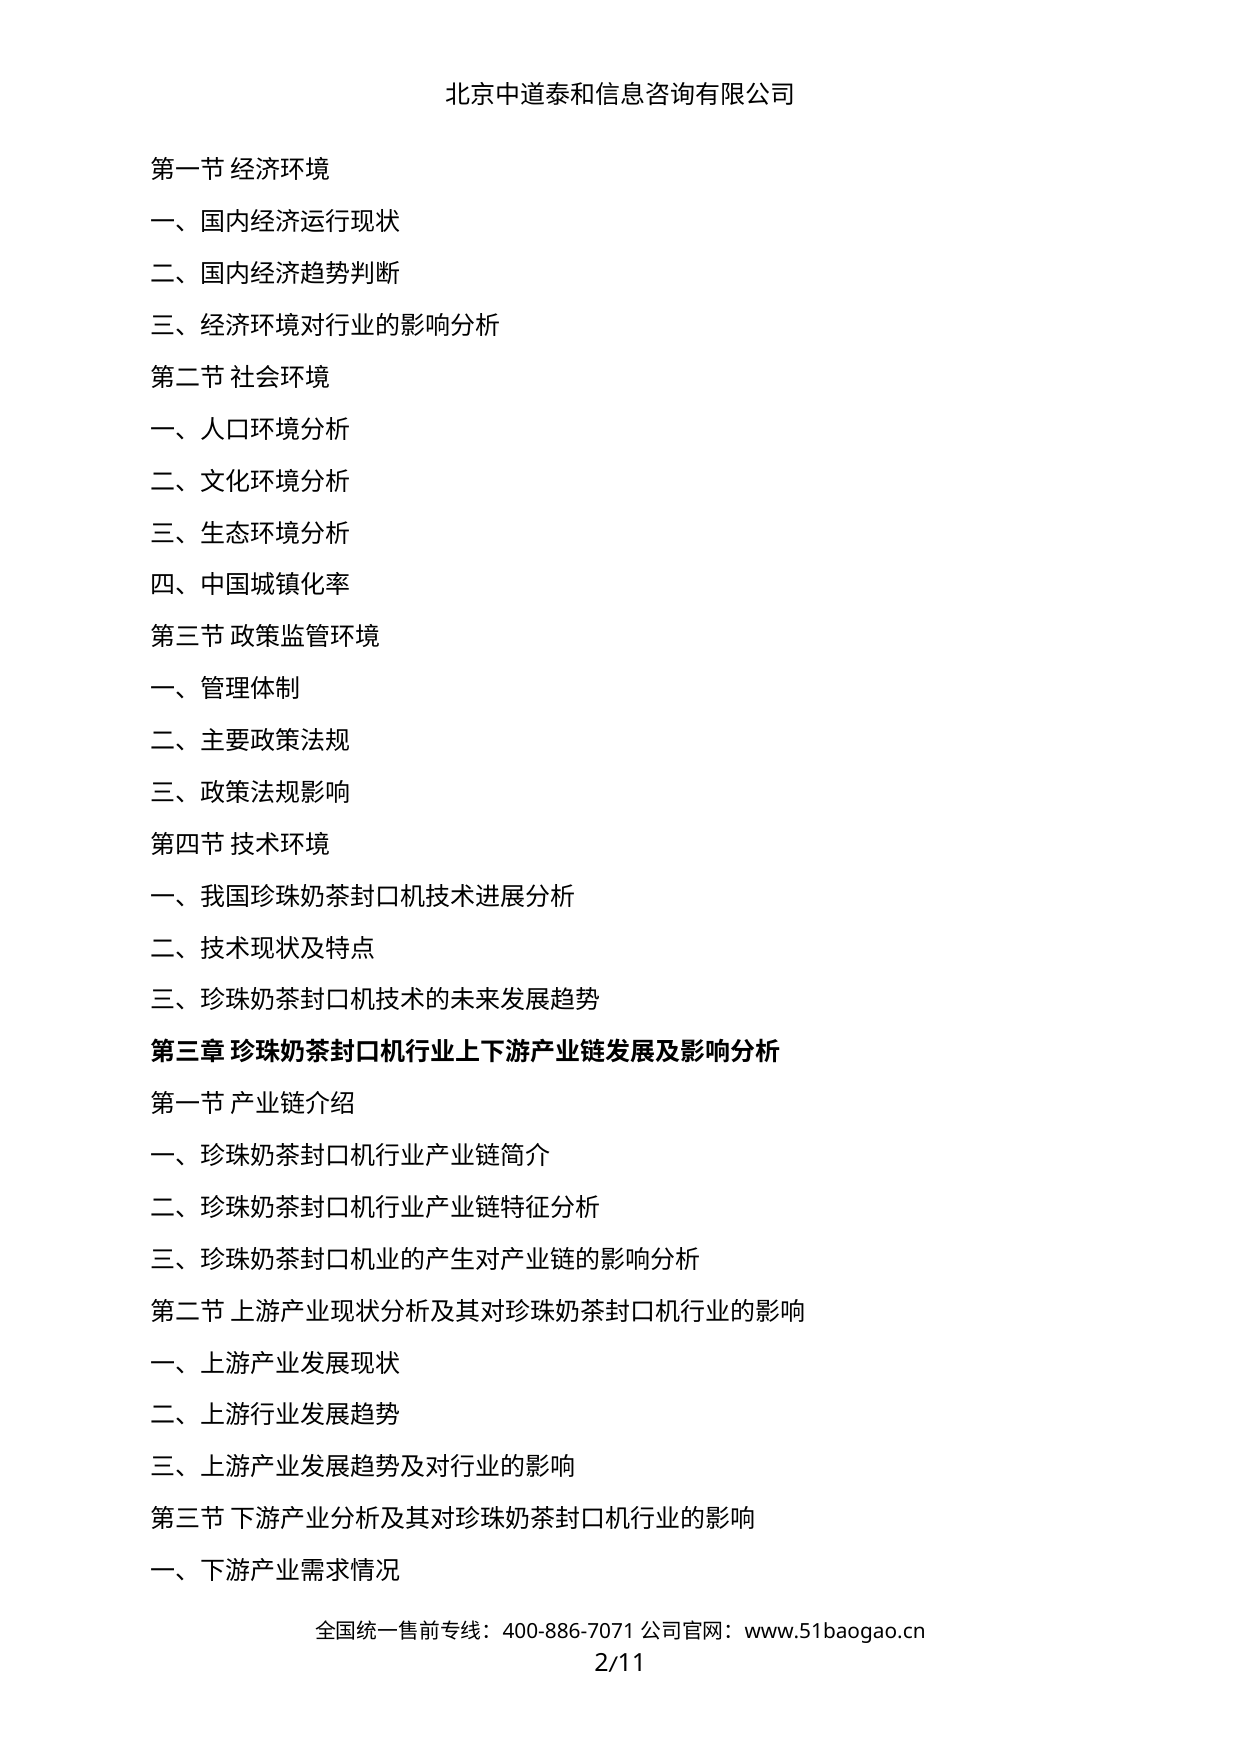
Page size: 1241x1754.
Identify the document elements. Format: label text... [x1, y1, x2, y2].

text 一、下游产业需求情况 [150, 1551, 1090, 1587]
text 第二节 社会环境 [150, 357, 1090, 394]
text 一、上游产业发展现状 [150, 1343, 1090, 1379]
text 二、国内经济趋势判断 [150, 254, 1090, 290]
text 一、珍珠奶茶封口机行业产业链简介 [150, 1136, 1090, 1172]
text 四、中国城镇化率 [150, 565, 1090, 601]
text 二、文化环境分析 [150, 461, 1090, 497]
text 二、技术现状及特点 [150, 928, 1090, 964]
text 三、珍珠奶茶封口机技术的未来发展趋势 [150, 980, 1090, 1016]
text 第一节 经济环境 [150, 150, 1090, 186]
text 一、管理体制 [150, 669, 1090, 705]
text 第三章 珍珠奶茶封口机行业上下游产业链发展及影响分析 [150, 1032, 1090, 1068]
text 三、经济环境对行业的影响分析 [150, 306, 1090, 342]
text 一、人口环境分析 [150, 409, 1090, 446]
text 一、国内经济运行现状 [150, 202, 1090, 238]
text 第四节 技术环境 [150, 824, 1090, 861]
text 一、我国珍珠奶茶封口机技术进展分析 [150, 876, 1090, 912]
text 第三节 下游产业分析及其对珍珠奶茶封口机行业的影响 [150, 1499, 1090, 1535]
text 第二节 上游产业现状分析及其对珍珠奶茶封口机行业的影响 [150, 1291, 1090, 1327]
text 二、上游行业发展趋势 [150, 1395, 1090, 1431]
text 三、珍珠奶茶封口机业的产生对产业链的影响分析 [150, 1239, 1090, 1276]
text 三、政策法规影响 [150, 772, 1090, 809]
text 第一节 产业链介绍 [150, 1084, 1090, 1120]
text 第三节 政策监管环境 [150, 617, 1090, 653]
text 二、主要政策法规 [150, 721, 1090, 757]
text 二、珍珠奶茶封口机行业产业链特征分析 [150, 1187, 1090, 1224]
text 三、生态环境分析 [150, 513, 1090, 549]
text 三、上游产业发展趋势及对行业的影响 [150, 1447, 1090, 1483]
